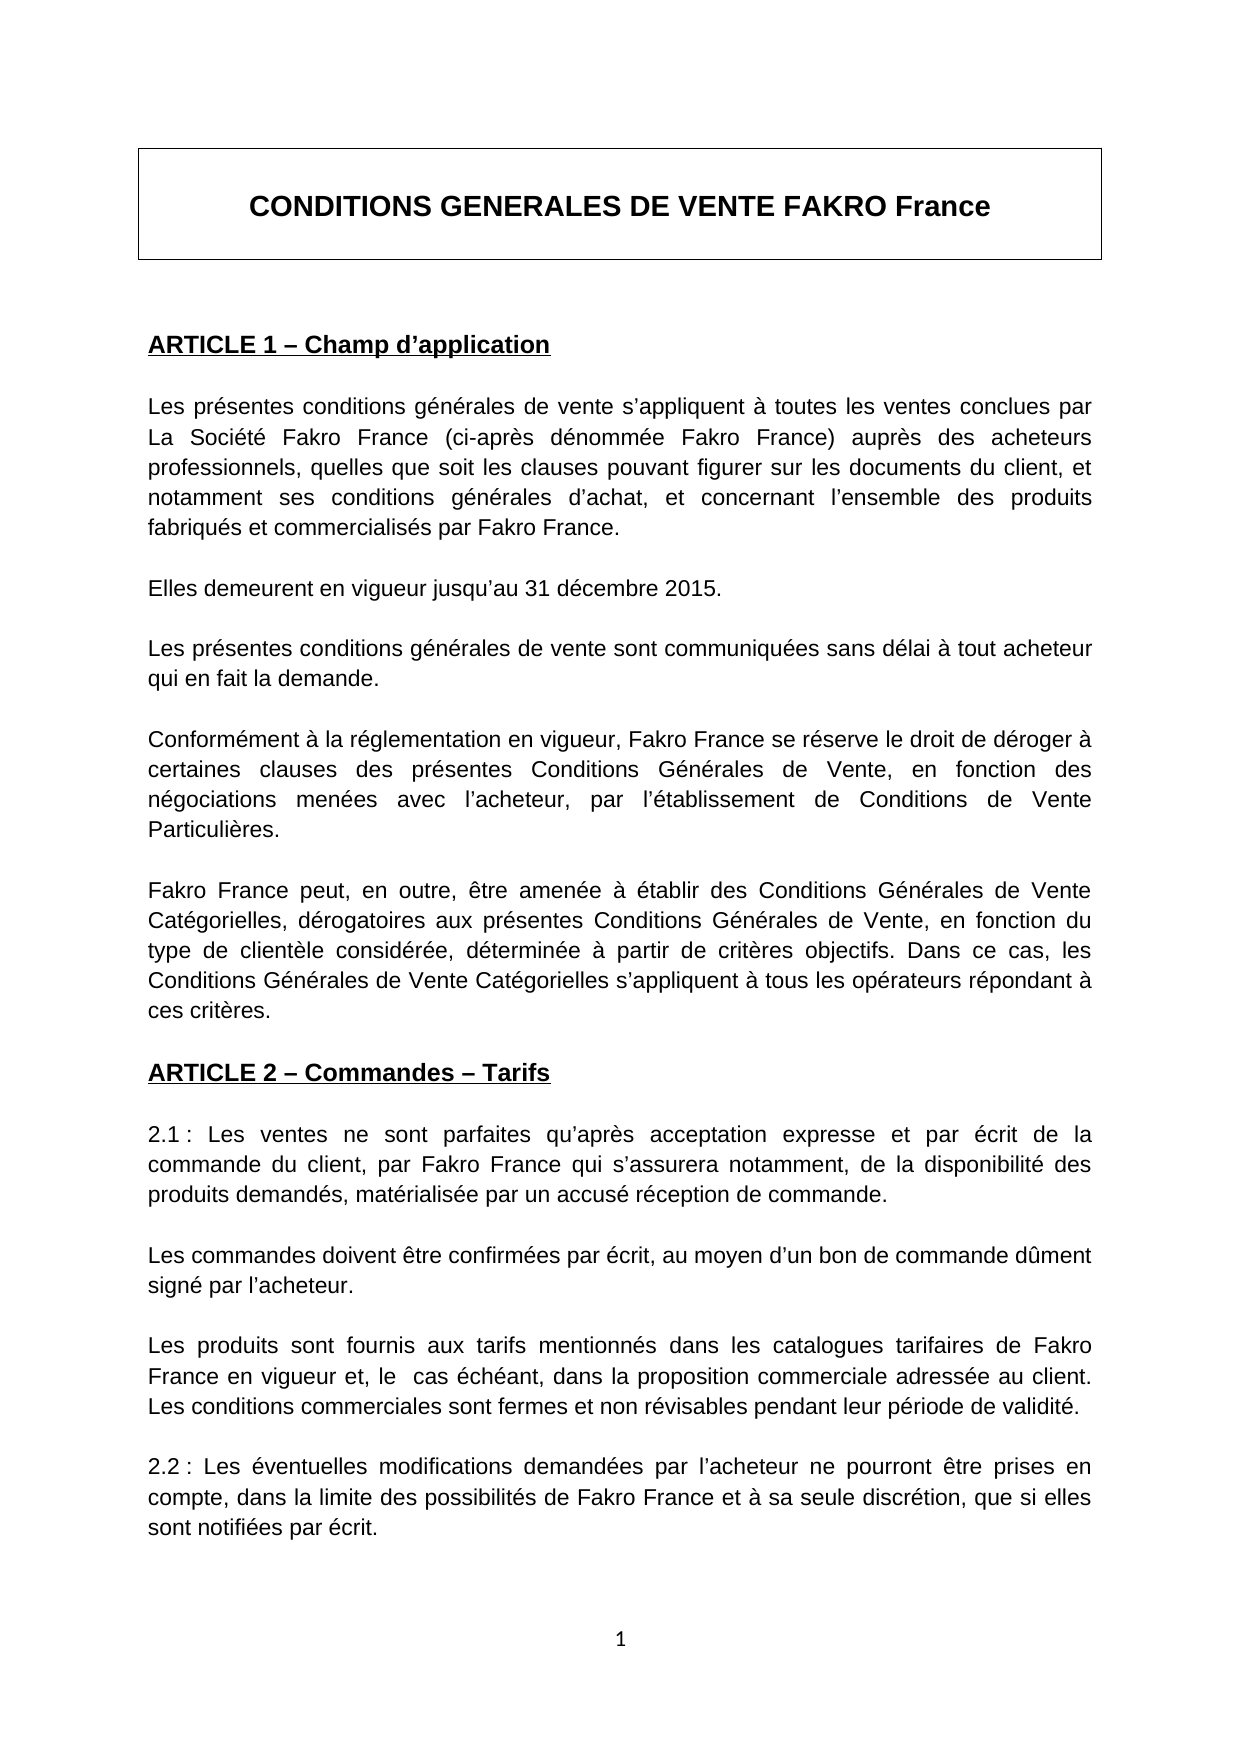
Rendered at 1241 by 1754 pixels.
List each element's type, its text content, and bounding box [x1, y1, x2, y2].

text 2.2 : Les éventuelles modifications demandées par l’acheteur ne pourront être prises en compte, dans la limite des possibilités de Fakro France et à sa seule discrétion, que si elles sont notifiées par écrit. [148, 1453, 1093, 1540]
text Conformément à la réglementation en vigueur, Fakro France se réserve le droit de déroger à certaines clauses des présentes Conditions Générales de Vente, en fonction des négociations menées avec l’acheteur, par l’établissement de Conditions de Vente Particulières. [148, 726, 1093, 842]
text Les produits sont fournis aux tarifs mentionnés dans les catalogues tarifaires de Fakro France en vigueur et, le cas échéant, dans la proposition commerciale adressée au client. Les conditions commerciales sont fermes et non révisables pendant leur période de validité. [148, 1332, 1093, 1419]
text Fakro France peut, en outre, être amenée à établir des Conditions Générales de Vente Catégorielles, dérogatoires aux présentes Conditions Générales de Vente, en fonction du type de clientèle considérée, déterminée à partir de critères objectifs. Dans ce cas, les Conditions Générales de Vente Catégorielles s’appliquent à tous les opérateurs répondant à ces critères. [148, 877, 1093, 1024]
text Les commandes doivent être confirmées par écrit, au moyen d’un bon de commande dûment signé par l’acheteur. [148, 1242, 1093, 1298]
text 2.1 : Les ventes ne sont parfaites qu’après acceptation expresse et par écrit de la commande du client, par Fakro France qui s’assurera notamment, de la disponibilité des produits demandés, matérialisée par un accusé réception de commande. [148, 1121, 1093, 1208]
text Les présentes conditions générales de vente s’appliquent à toutes les ventes conclues par La Société Fakro France (ci-après dénommée Fakro France) auprès des acheteurs professionnels, quelles que soit les clauses pouvant figurer sur les documents du client, et notamment ses conditions générales d’achat, et concernant l’ensemble des produits fabriqués et commercialisés par Fakro France. [148, 393, 1093, 540]
text CONDITIONS GENERALES DE VENTE FAKRO France [139, 186, 1101, 223]
text ARTICLE 1 – Champ d’application [148, 330, 1093, 359]
text Les présentes conditions générales de vente sont communiquées sans délai à tout acheteur qui en fait la demande. [148, 635, 1093, 691]
text Elles demeurent en vigueur jusqu’au 31 décembre 2015. [148, 574, 1093, 601]
text ARTICLE 2 – Commandes – Tarifs [148, 1058, 1093, 1087]
